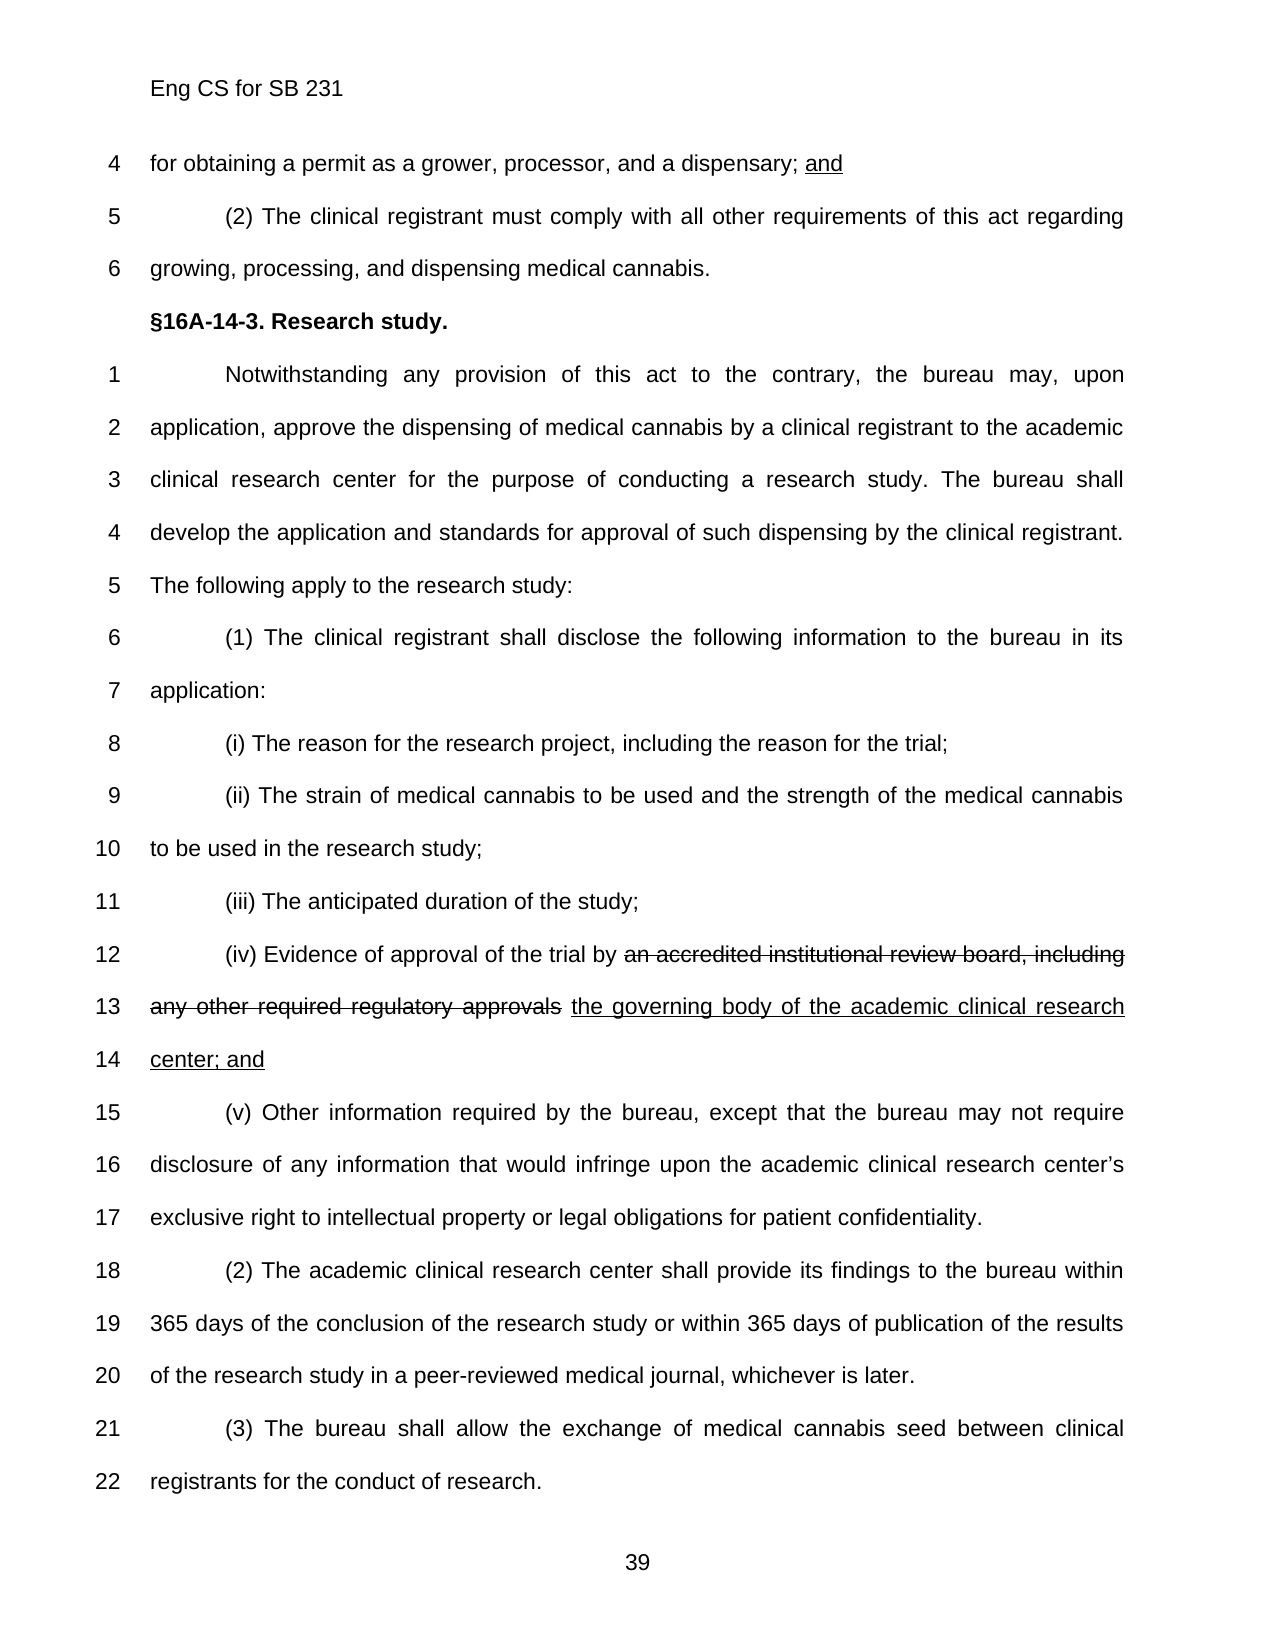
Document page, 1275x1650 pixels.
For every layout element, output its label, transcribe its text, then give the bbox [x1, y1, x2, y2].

text (2) The academic clinical research center shall provide its findings to the bureau within 365 days of the conclusion of the research study or within 365 days of publication of the results of the research study in a peer-reviewed medical journal, whichever is later. [150, 1257, 1125, 1389]
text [150, 150, 1125, 176]
text (iv) Evidence of approval of the trial by an accredited institutional review board, including any other required regulatory approvals the governing body of the academic clinical research center; and [150, 941, 1125, 1072]
text (i) The reason for the research project, including the reason for the trial; [150, 730, 1125, 756]
text (iii) The anticipated duration of the study; [150, 888, 1125, 914]
text (1) The clinical registrant shall disclose the following information to the bureau in its application: [150, 624, 1125, 703]
text (3) The bureau shall allow the exchange of medical cannabis seed between clinical registrants for the conduct of research. [150, 1415, 1125, 1494]
text (ii) The strain of medical cannabis to be used and the strength of the medical cannabis to be used in the research study; [150, 782, 1125, 862]
subtitle §16A-14-3. Research study. [150, 308, 1125, 334]
text (2) The clinical registrant must comply with all other requirements of this act regarding growing, processing, and dispensing medical cannabis. [150, 203, 1125, 282]
text (v) Other information required by the bureau, except that the bureau may not require disclosure of any information that would infringe upon the academic clinical research center’s exclusive right to intellectual property or legal obligations for patient confidentiality. [150, 1099, 1125, 1231]
text Notwithstanding any provision of this act to the contrary, the bureau may, upon application, approve the dispensing of medical cannabis by a clinical registrant to the academic clinical research center for the purpose of conducting a research study. The bureau shall develop the application and standards for approval of such dispensing by the clinical registrant. The following apply to the research study: [150, 361, 1125, 598]
